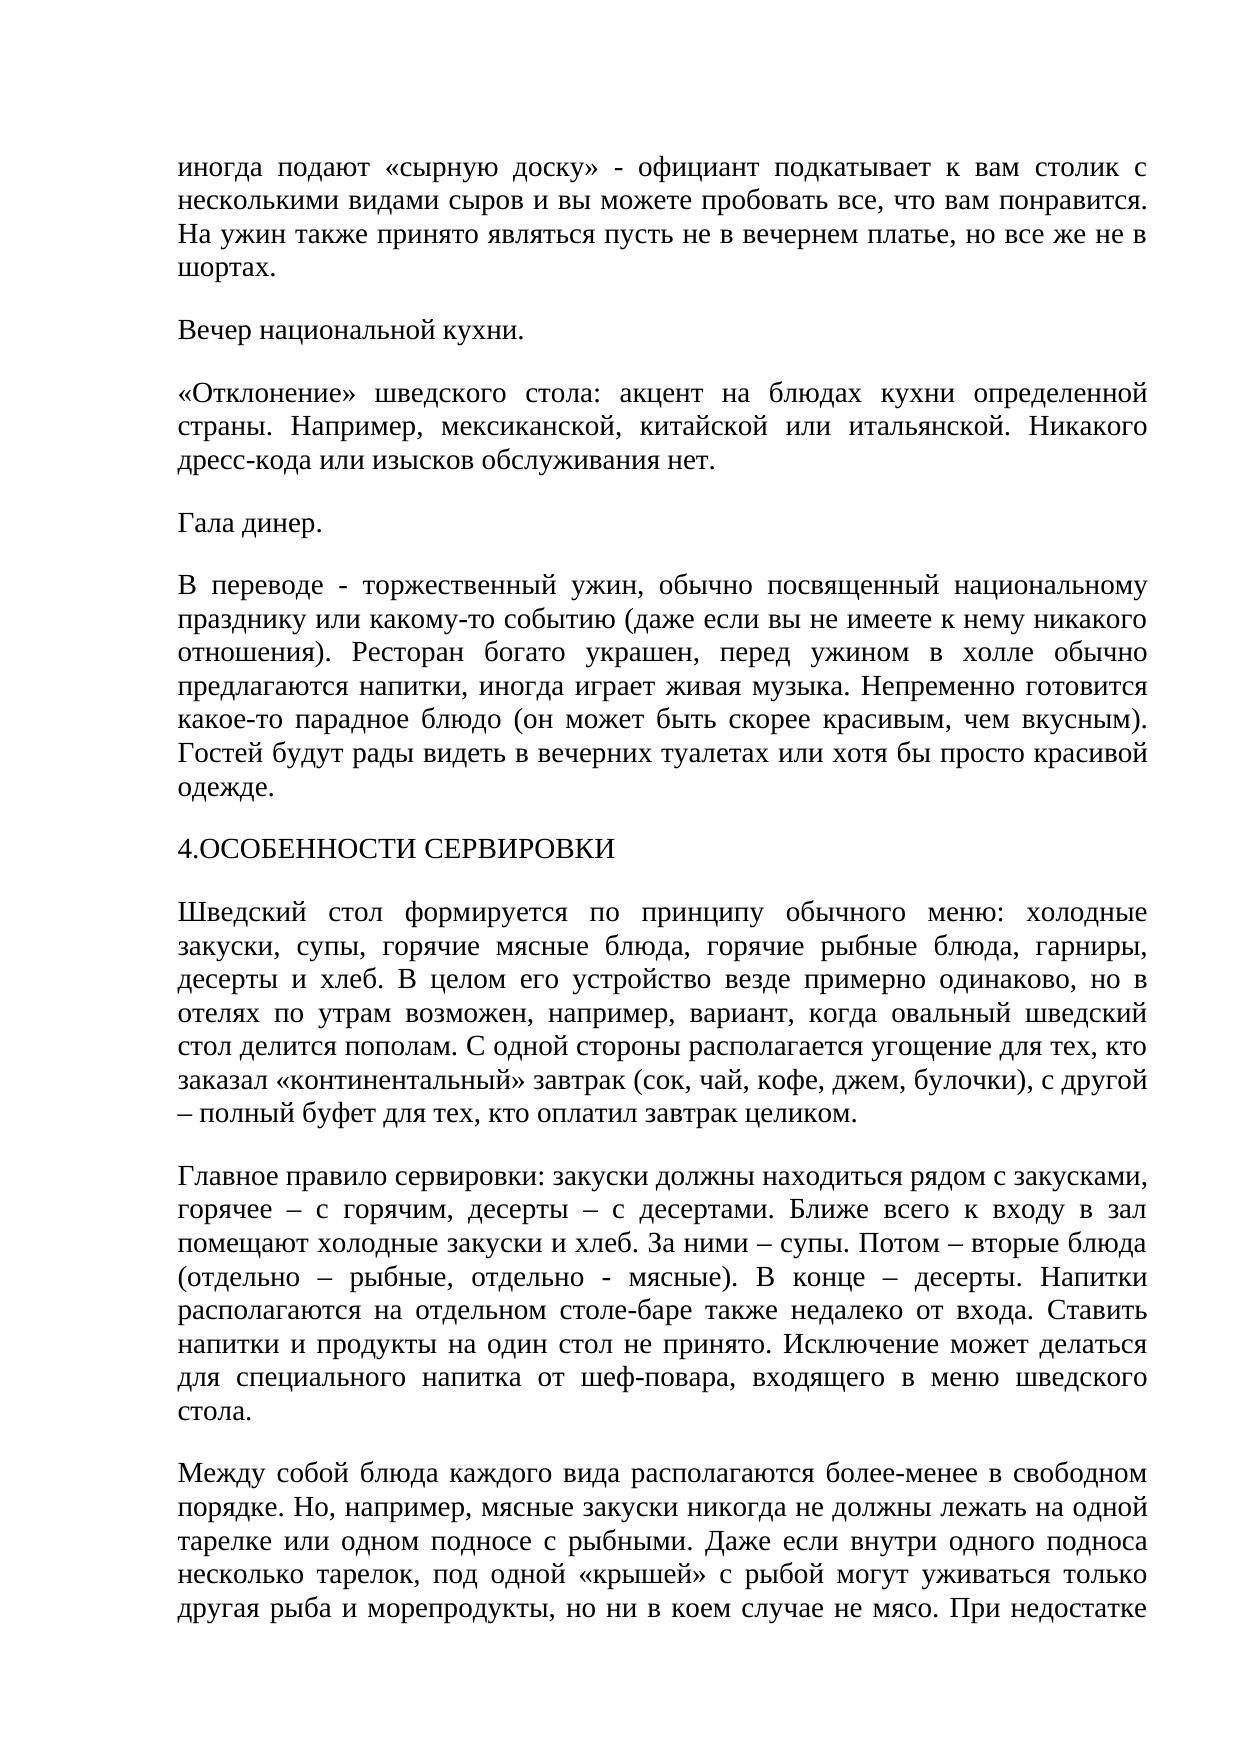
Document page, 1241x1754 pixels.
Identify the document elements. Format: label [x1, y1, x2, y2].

table_cell [176, 118, 1150, 1625]
